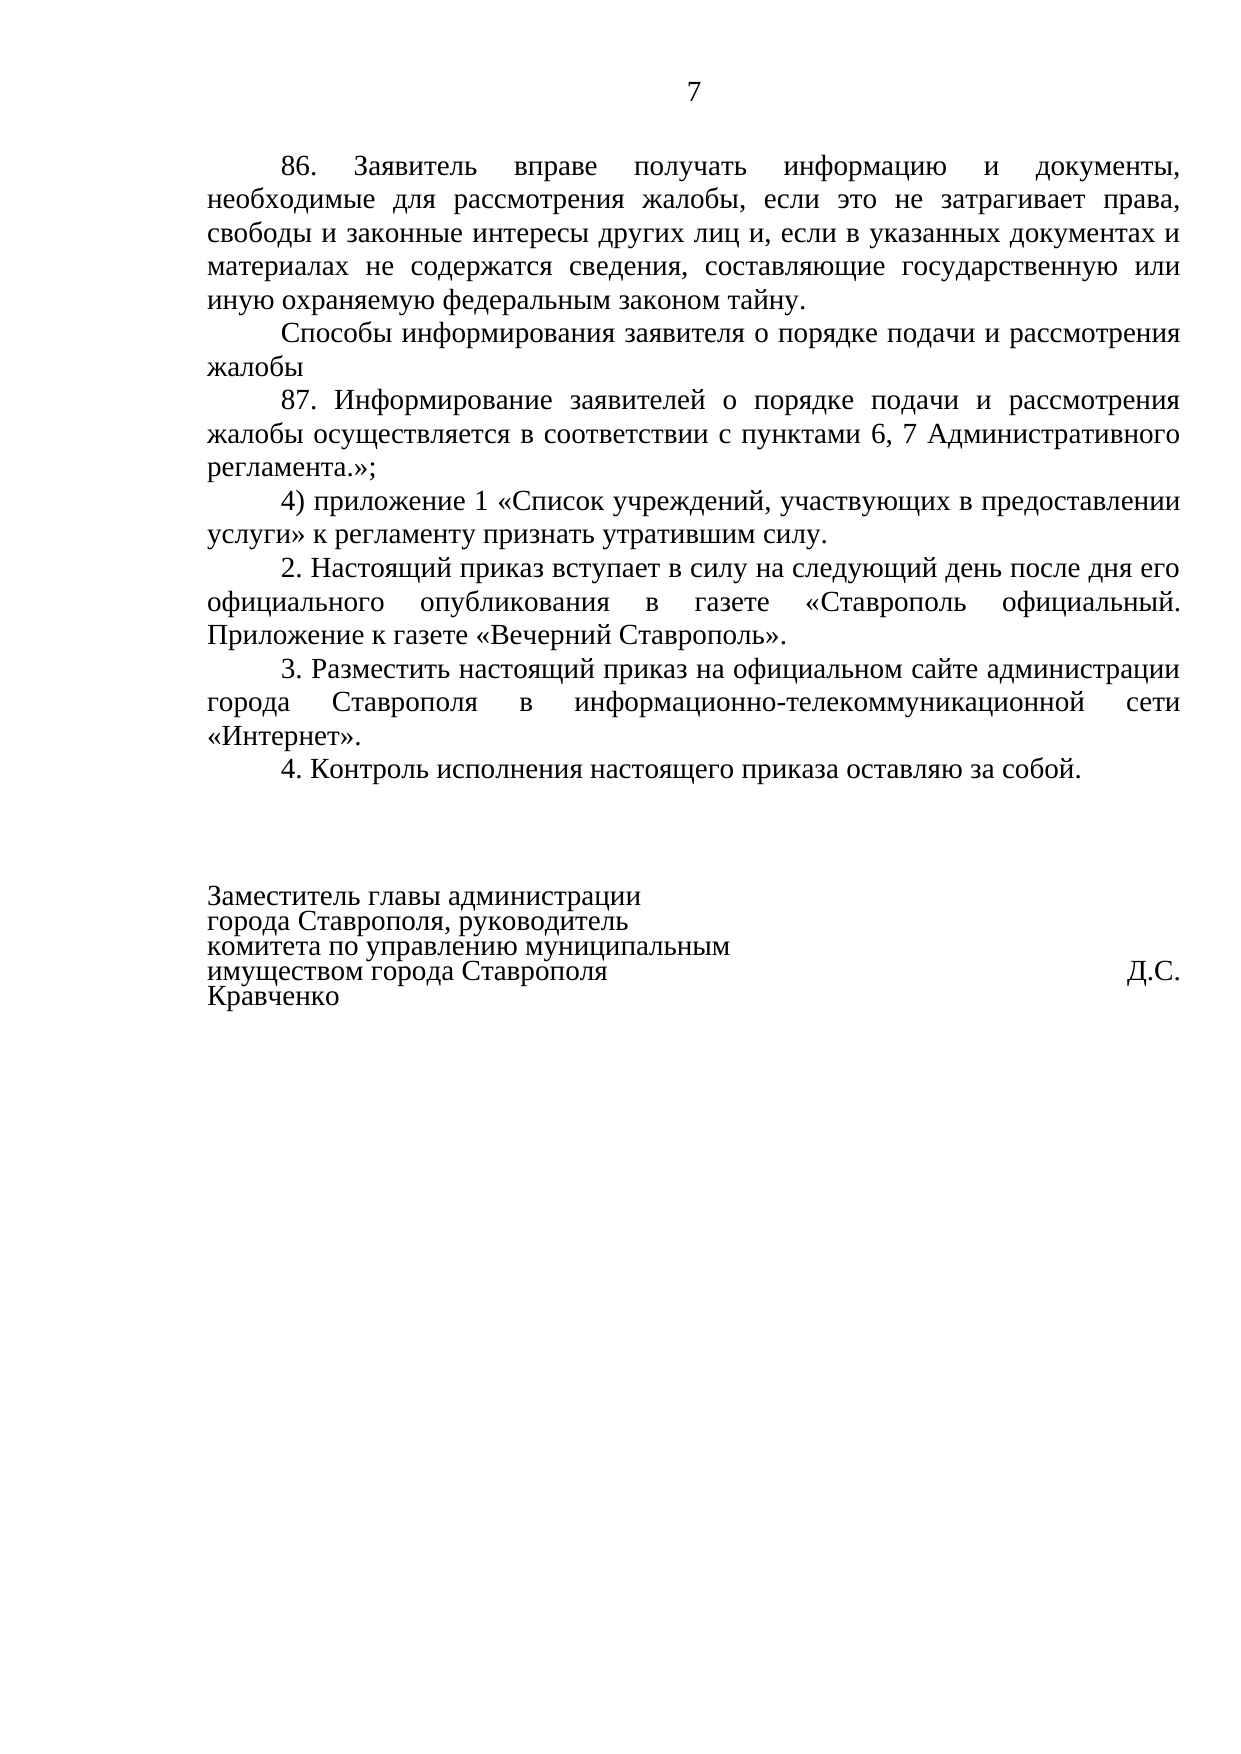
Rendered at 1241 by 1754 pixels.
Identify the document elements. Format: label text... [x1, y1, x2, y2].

text 3. Разместить настоящий приказ на официальном сайте администрации города Ставрополя в информационно-телекоммуникационной сети «Интернет». [207, 651, 1181, 751]
text имуществом города Ставрополя Д.С. Кравченко [207, 961, 1181, 1011]
text 4) приложение 1 «Список учреждений, участвующих в предоставлении услуги» к регламенту признать утратившим силу. [207, 483, 1181, 550]
text 86. Заявитель вправе получать информацию и документы, необходимые для рассмотрения жалобы, если это не затрагивает права, свободы и законные интересы других лиц и, если в указанных документах и материалах не содержатся сведения, составляющие государственную или иную охраняемую федеральным законом тайну. [207, 148, 1181, 315]
text 87. Информирование заявителей о порядке подачи и рассмотрения жалобы осуществляется в соответствии с пунктами 6, 7 Административного регламента.»; [207, 382, 1181, 483]
text комитета по управлению муниципальным [207, 936, 1181, 961]
text 2. Настоящий приказ вступает в силу на следующий день после дня его официального опубликования в газете «Ставрополь официальный. Приложение к газете «Вечерний Ставрополь». [207, 550, 1181, 651]
text Заместитель главы администрации [207, 886, 1181, 911]
text Способы информирования заявителя о порядке подачи и рассмотрения жалобы [207, 315, 1181, 382]
text 4. Контроль исполнения настоящего приказа оставляю за собой. [207, 751, 1181, 785]
text города Ставрополя, руководитель [207, 911, 1181, 936]
